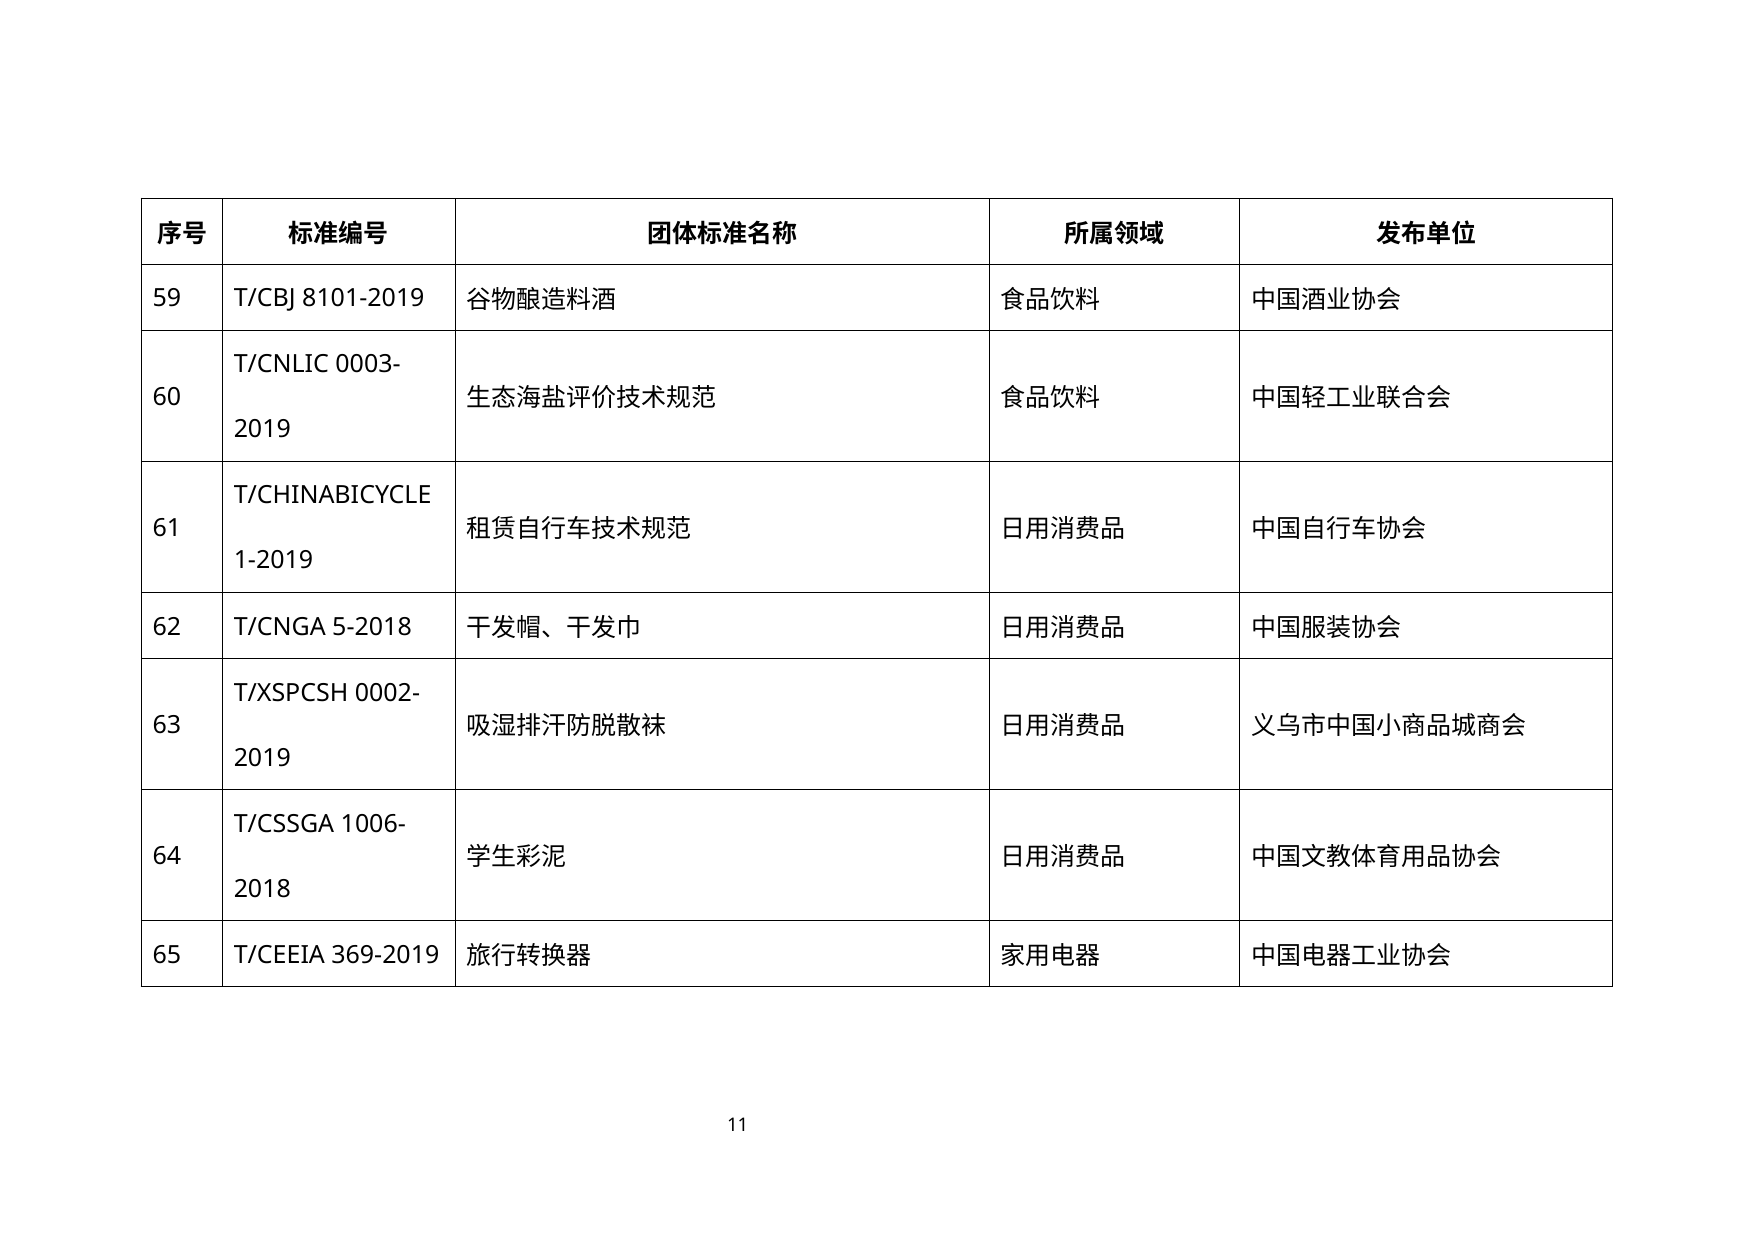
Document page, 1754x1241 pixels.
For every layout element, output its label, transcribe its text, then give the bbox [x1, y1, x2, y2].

table_cell 64 [142, 790, 222, 920]
table_cell 食品饮料 [990, 265, 1239, 330]
table_cell 吸湿排汗防脱散袜 [456, 659, 989, 789]
table_cell 65 [142, 921, 222, 986]
table_cell 中国电器工业协会 [1240, 921, 1612, 986]
table_cell 61 [142, 462, 222, 592]
table_cell 日用消费品 [990, 462, 1239, 592]
table_cell 旅行转换器 [456, 921, 989, 986]
table_header 所属领域 [990, 199, 1239, 264]
table_cell T/CBJ 8101-2019 [223, 265, 455, 330]
table_cell T/CEEIA 369-2019 [223, 921, 455, 986]
table_cell 中国轻工业联合会 [1240, 331, 1612, 461]
table_cell T/CNLIC 0003-2019 [223, 331, 455, 461]
table_header 团体标准名称 [456, 199, 989, 264]
table_cell 中国自行车协会 [1240, 462, 1612, 592]
table_cell 60 [142, 331, 222, 461]
table_cell 中国服装协会 [1240, 593, 1612, 658]
table_cell 中国酒业协会 [1240, 265, 1612, 330]
table_cell 食品饮料 [990, 331, 1239, 461]
table_cell T/CNGA 5-2018 [223, 593, 455, 658]
table_cell 干发帽、干发巾 [456, 593, 989, 658]
table_cell 中国文教体育用品协会 [1240, 790, 1612, 920]
table_cell T/CHINABICYCLE 1-2019 [223, 462, 455, 592]
table_header 序号 [142, 199, 222, 264]
table_cell 63 [142, 659, 222, 789]
table_cell 日用消费品 [990, 790, 1239, 920]
table_cell T/CSSGA 1006-2018 [223, 790, 455, 920]
table_cell 学生彩泥 [456, 790, 989, 920]
table_cell 62 [142, 593, 222, 658]
table_cell 家用电器 [990, 921, 1239, 986]
table_cell 日用消费品 [990, 659, 1239, 789]
table_header 发布单位 [1240, 199, 1612, 264]
table_cell T/XSPCSH 0002-2019 [223, 659, 455, 789]
table_cell 日用消费品 [990, 593, 1239, 658]
table_cell 谷物酿造料酒 [456, 265, 989, 330]
table_cell 生态海盐评价技术规范 [456, 331, 989, 461]
table_cell 59 [142, 265, 222, 330]
table_cell 义乌市中国小商品城商会 [1240, 659, 1612, 789]
table_cell 租赁自行车技术规范 [456, 462, 989, 592]
table_header 标准编号 [223, 199, 455, 264]
